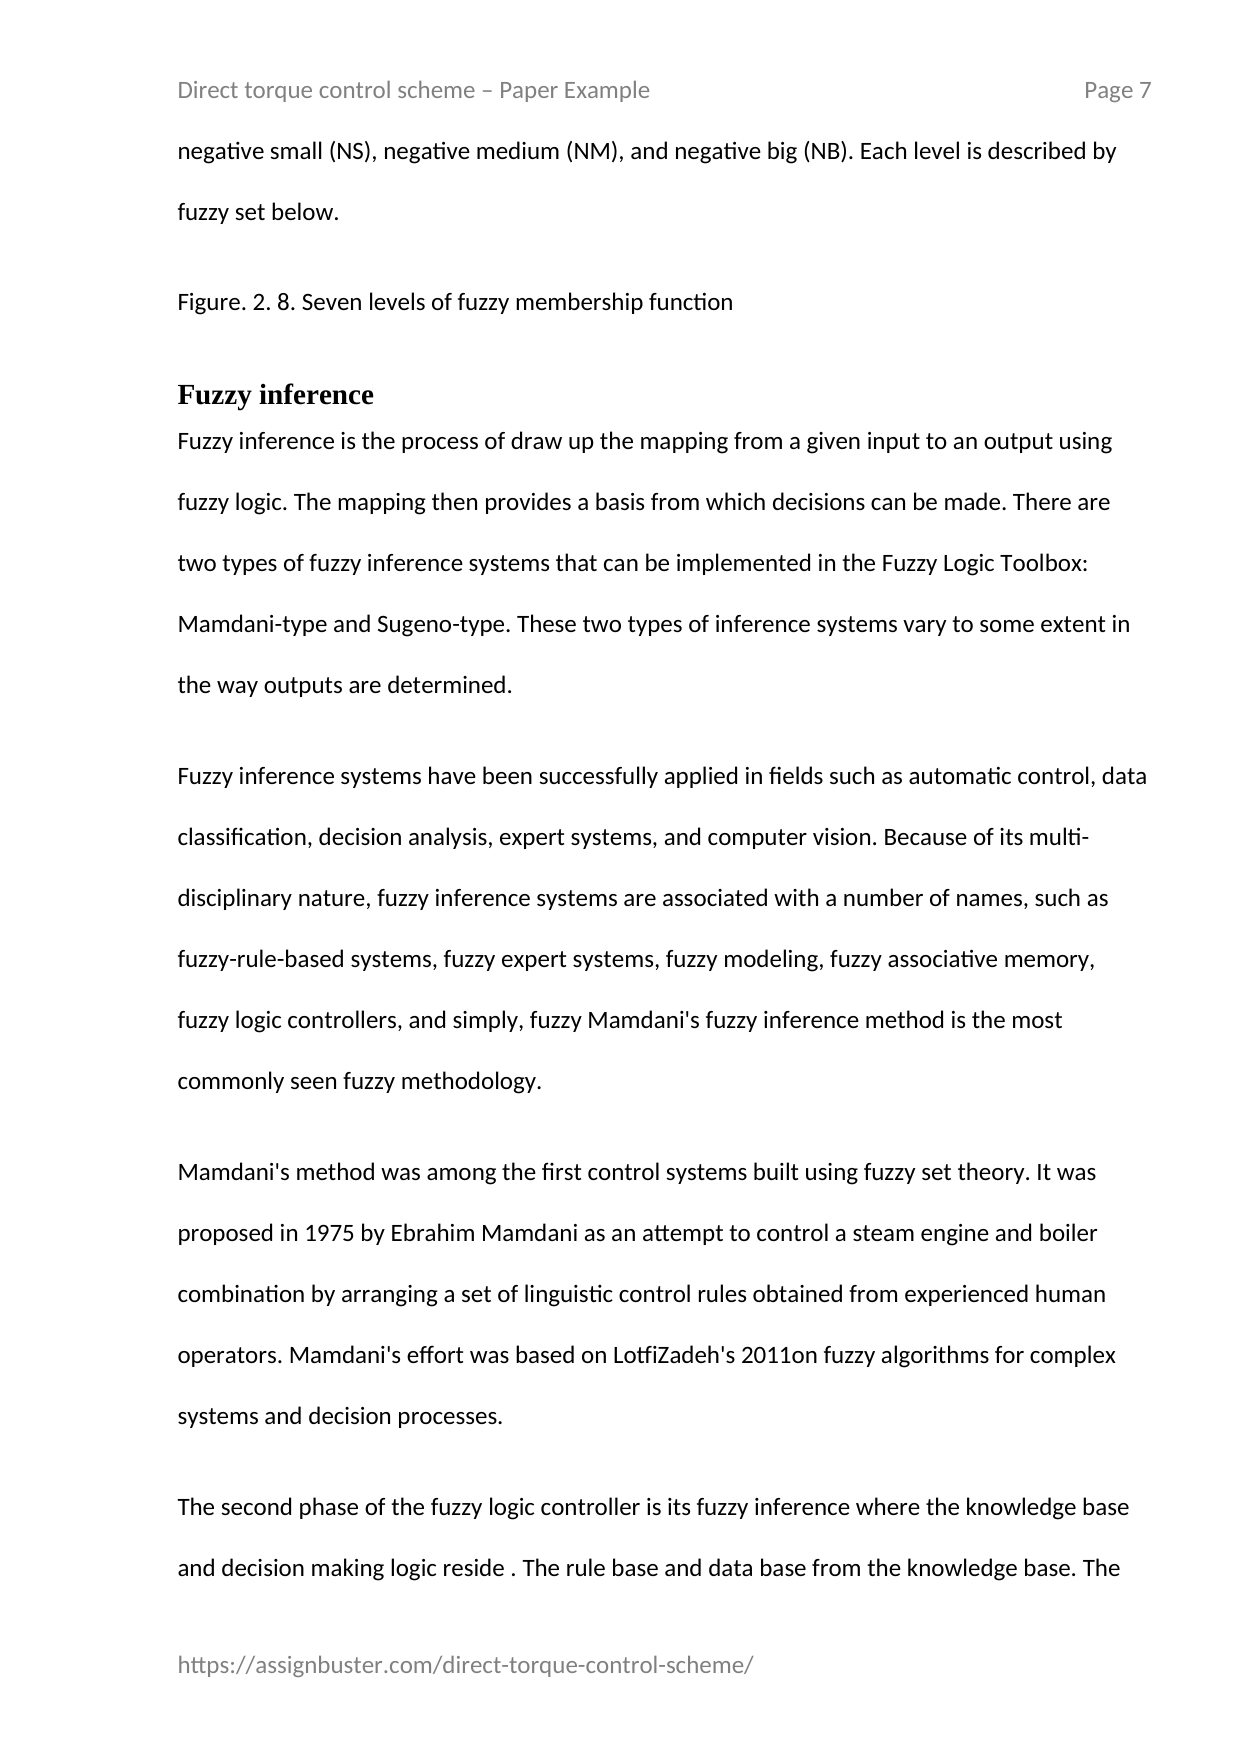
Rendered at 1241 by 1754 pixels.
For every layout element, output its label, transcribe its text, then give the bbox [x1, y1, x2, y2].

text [177, 1491, 1152, 1582]
text Mamdani's method was among the first control systems built using fuzzy set theory. It was proposed in 1975 by Ebrahim Mamdani as an attempt to control a steam engine and boiler combination by arranging a set of linguistic control rules obtained from experienced human operators. Mamdani's effort was based on LotfiZadeh's 2011on fuzzy algorithms for complex systems and decision processes. [177, 1156, 1152, 1431]
subtitle Fuzzy inference [177, 377, 1152, 410]
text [177, 135, 1152, 226]
text Fuzzy inference is the process of draw up the mapping from a given input to an output using fuzzy logic. The mapping then provides a basis from which decisions can be made. There are two types of fuzzy inference systems that can be implemented in the Fuzzy Logic Toolbox: Mamdani-type and Sugeno-type. These two types of inference systems vary to some extent in the way outputs are determined. [177, 426, 1152, 700]
text Figure. 2. 8. Seven levels of fuzzy membership function [177, 286, 1152, 317]
text Fuzzy inference systems have been successfully applied in fields such as automatic control, data classification, decision analysis, expert systems, and computer vision. Because of its multi-disciplinary nature, fuzzy inference systems are associated with a number of names, such as fuzzy-rule-based systems, fuzzy expert systems, fuzzy modeling, fuzzy associative memory, fuzzy logic controllers, and simply, fuzzy Mamdani's fuzzy inference method is the most commonly seen fuzzy methodology. [177, 760, 1152, 1096]
